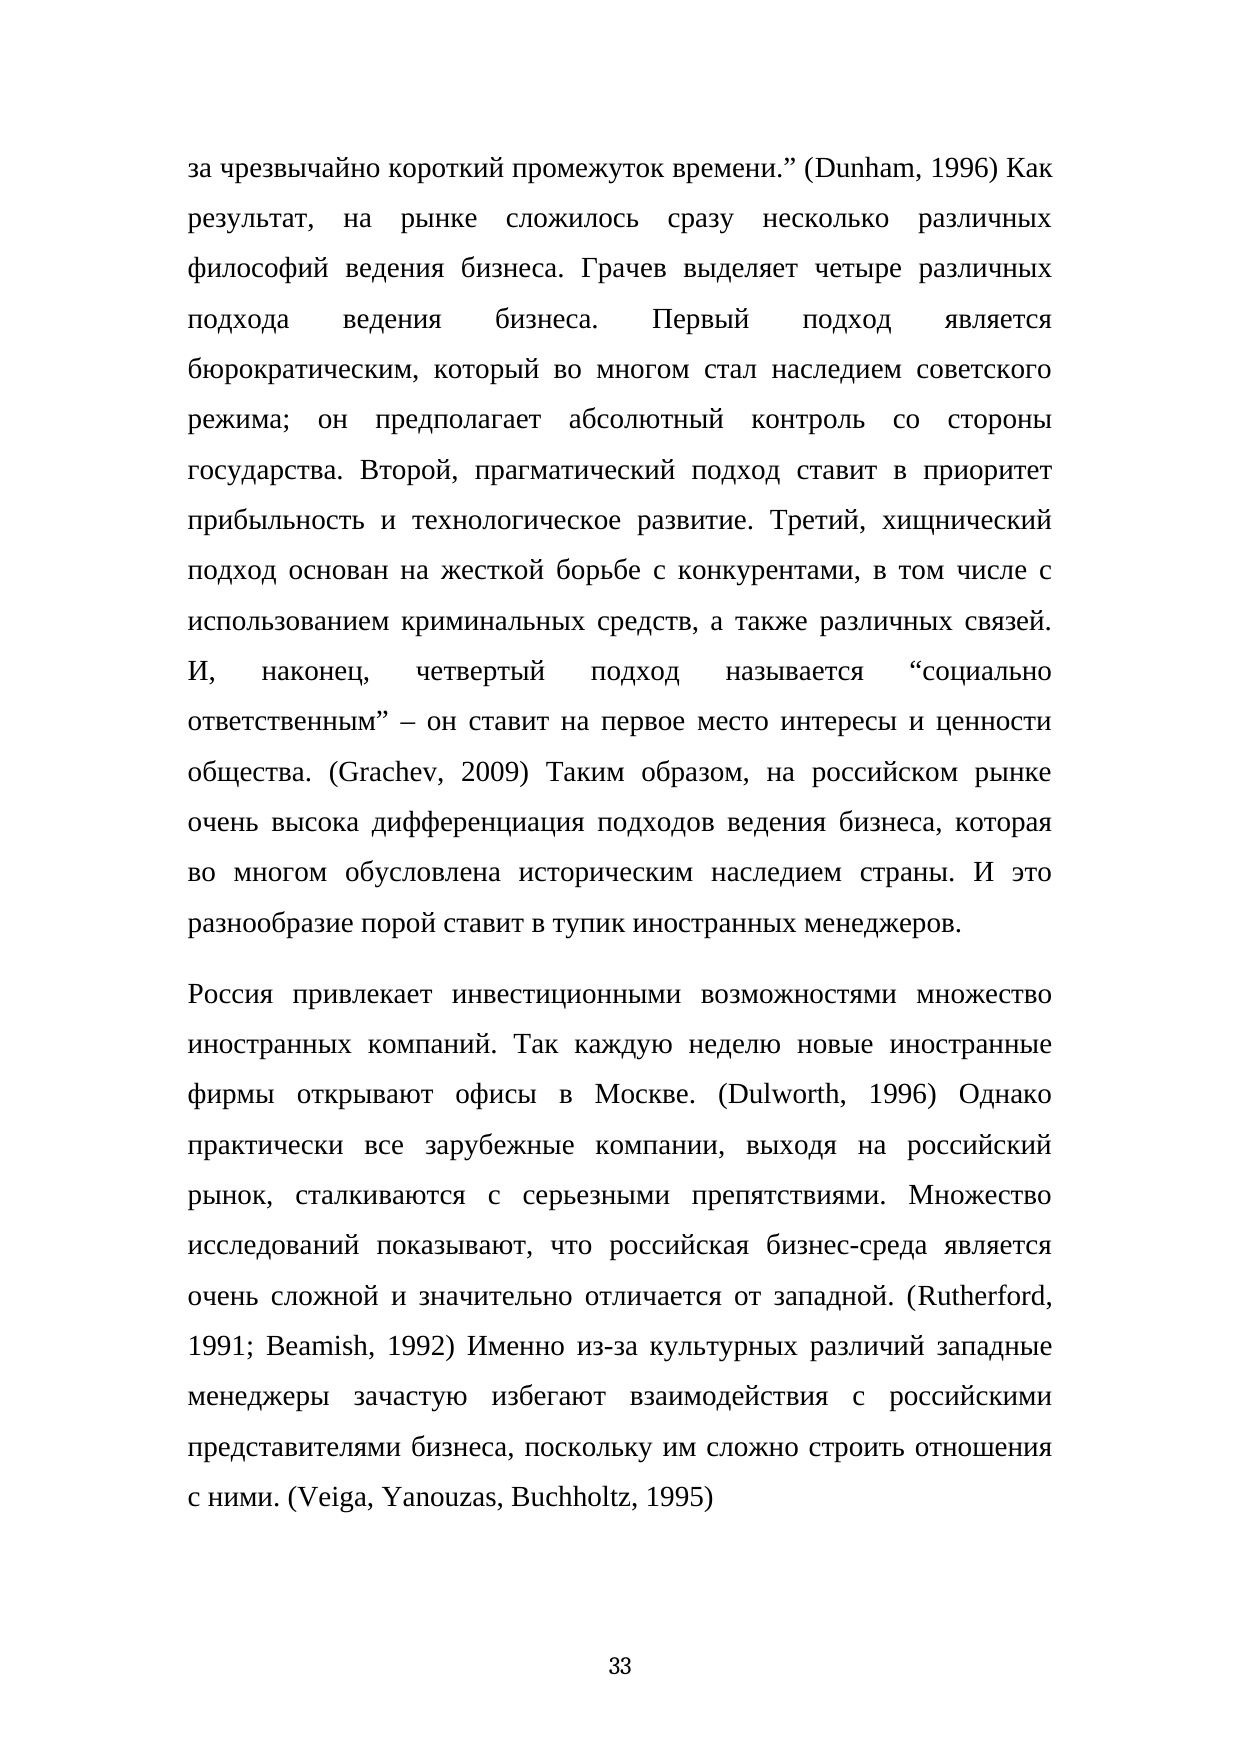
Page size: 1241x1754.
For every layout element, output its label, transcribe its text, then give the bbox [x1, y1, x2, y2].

text Россия привлекает инвестиционными возможностями множество иностранных компаний. Так каждую неделю новые иностранные фирмы открывают офисы в Москве. (Dulworth, 1996) Однако практически все зарубежные компании, выходя на российский рынок, сталкиваются с серьезными препятствиями. Множество исследований показывают, что российская бизнес-среда является очень сложной и значительно отличается от западной. (Rutherford, 1991; Beamish, 1992) Именно из-за культурных различий западные менеджеры зачастую избегают взаимодействия с российскими представителями бизнеса, поскольку им сложно строить отношения с ними. (Veiga, Yanouzas, Buchholtz, 1995) [187, 976, 1053, 1512]
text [187, 150, 1053, 938]
